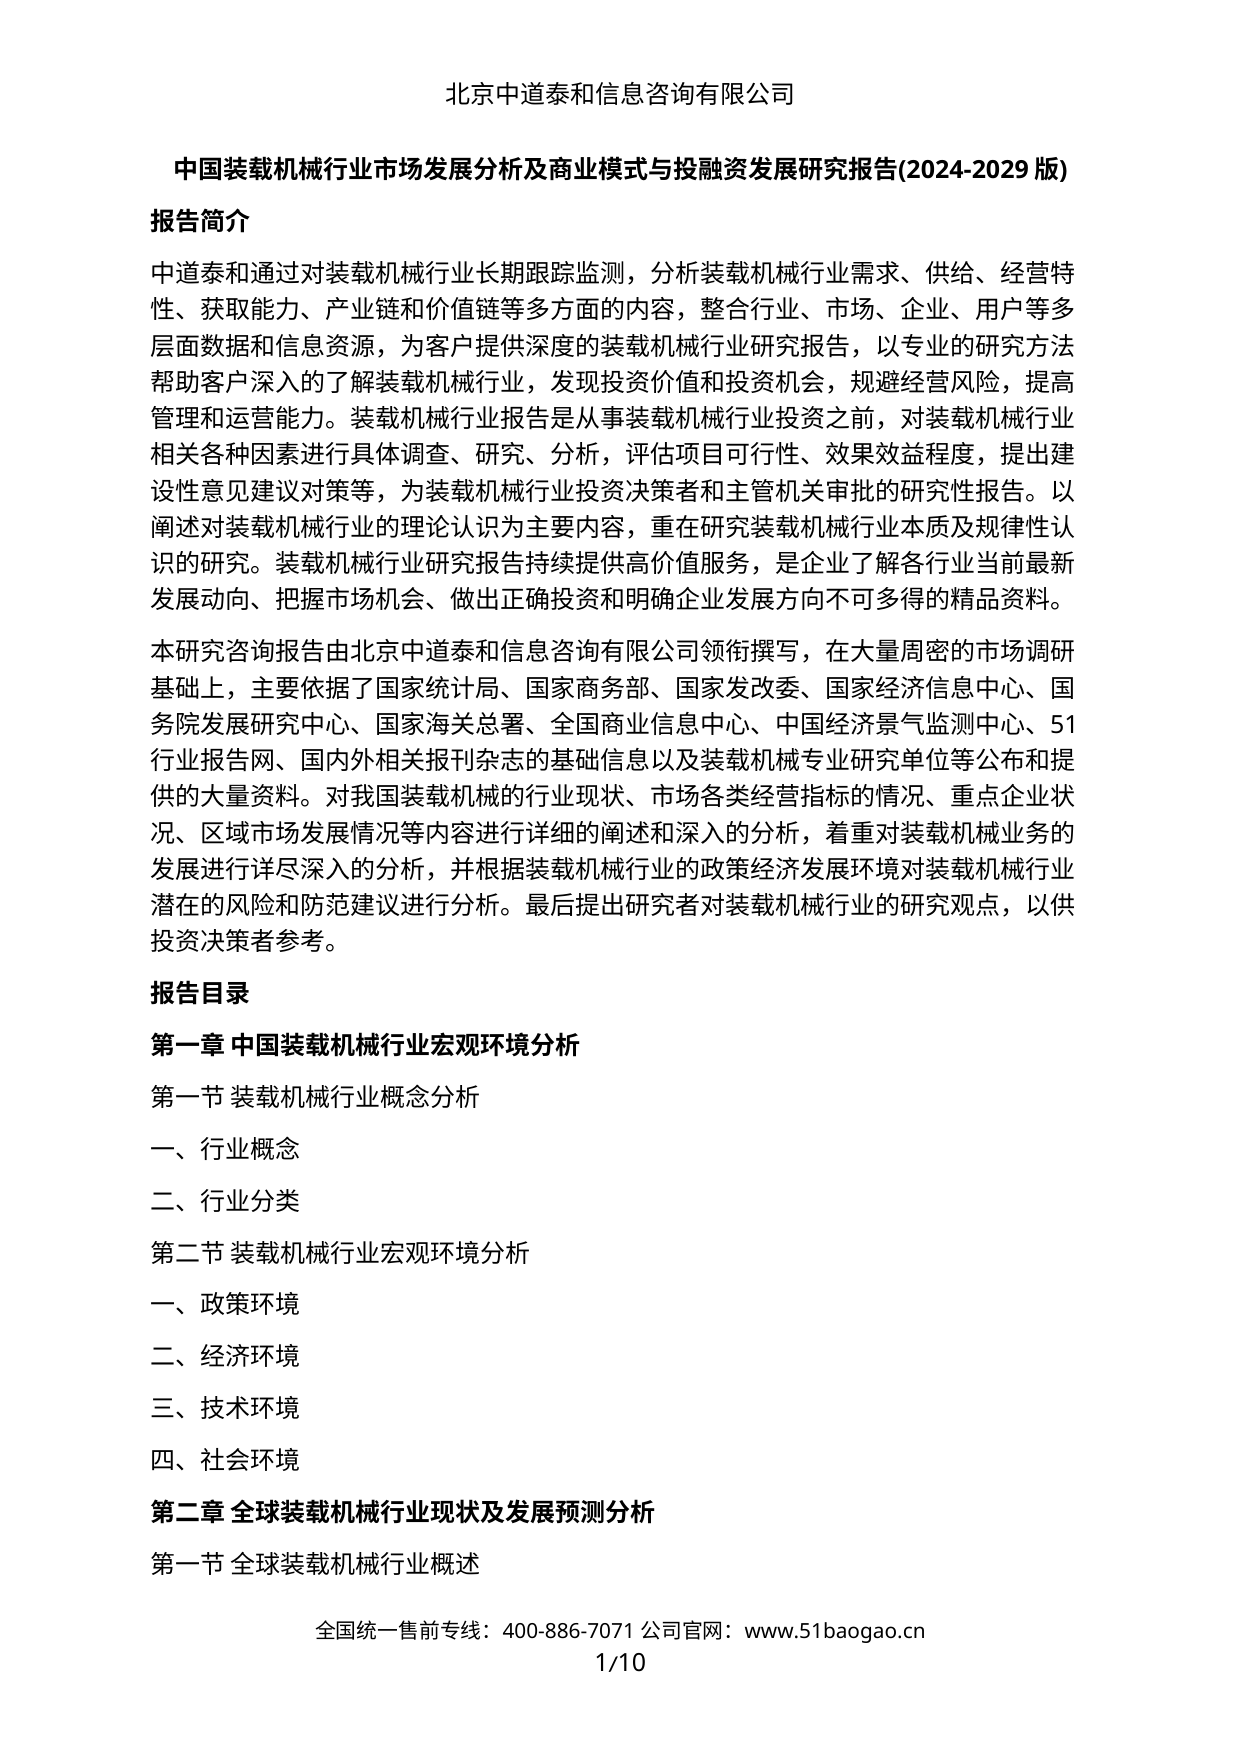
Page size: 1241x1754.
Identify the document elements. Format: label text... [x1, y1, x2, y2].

text 中国装载机械行业市场发展分析及商业模式与投融资发展研究报告(2024-2029版) [150, 150, 1090, 186]
text 第一章 中国装载机械行业宏观环境分析 [150, 1026, 1090, 1062]
text 第一节 全球装载机械行业概述 [150, 1544, 1090, 1581]
text 四、社会环境 [150, 1441, 1090, 1477]
text 报告目录 [150, 974, 1090, 1010]
text 第二节 装载机械行业宏观环境分析 [150, 1233, 1090, 1269]
text 本研究咨询报告由北京中道泰和信息咨询有限公司领衔撰写，在大量周密的市场调研基础上，主要依据了国家统计局、国家商务部、国家发改委、国家经济信息中心、国务院发展研究中心、国家海关总署、全国商业信息中心、中国经济景气监测中心、51行业报告网、国内外相关报刊杂志的基础信息以及装载机械专业研究单位等公布和提供的大量资料。对我国装载机械的行业现状、市场各类经营指标的情况、重点企业状况、区域市场发展情况等内容进行详细的阐述和深入的分析，着重对装载机械业务的发展进行详尽深入的分析，并根据装载机械行业的政策经济发展环境对装载机械行业潜在的风险和防范建议进行分析。最后提出研究者对装载机械行业的研究观点，以供投资决策者参考。 [150, 632, 1090, 958]
text 报告简介 [150, 202, 1090, 238]
text 二、行业分类 [150, 1181, 1090, 1217]
text 三、技术环境 [150, 1389, 1090, 1425]
text 第一节 装载机械行业概念分析 [150, 1077, 1090, 1114]
text 一、政策环境 [150, 1285, 1090, 1321]
text 二、经济环境 [150, 1337, 1090, 1373]
text 中道泰和通过对装载机械行业长期跟踪监测，分析装载机械行业需求、供给、经营特性、获取能力、产业链和价值链等多方面的内容，整合行业、市场、企业、用户等多层面数据和信息资源，为客户提供深度的装载机械行业研究报告，以专业的研究方法帮助客户深入的了解装载机械行业，发现投资价值和投资机会，规避经营风险，提高管理和运营能力。装载机械行业报告是从事装载机械行业投资之前，对装载机械行业相关各种因素进行具体调查、研究、分析，评估项目可行性、效果效益程度，提出建设性意见建议对策等，为装载机械行业投资决策者和主管机关审批的研究性报告。以阐述对装载机械行业的理论认识为主要内容，重在研究装载机械行业本质及规律性认识的研究。装载机械行业研究报告持续提供高价值服务，是企业了解各行业当前最新发展动向、把握市场机会、做出正确投资和明确企业发展方向不可多得的精品资料。 [150, 254, 1090, 616]
text 一、行业概念 [150, 1129, 1090, 1166]
text 第二章 全球装载机械行业现状及发展预测分析 [150, 1492, 1090, 1529]
